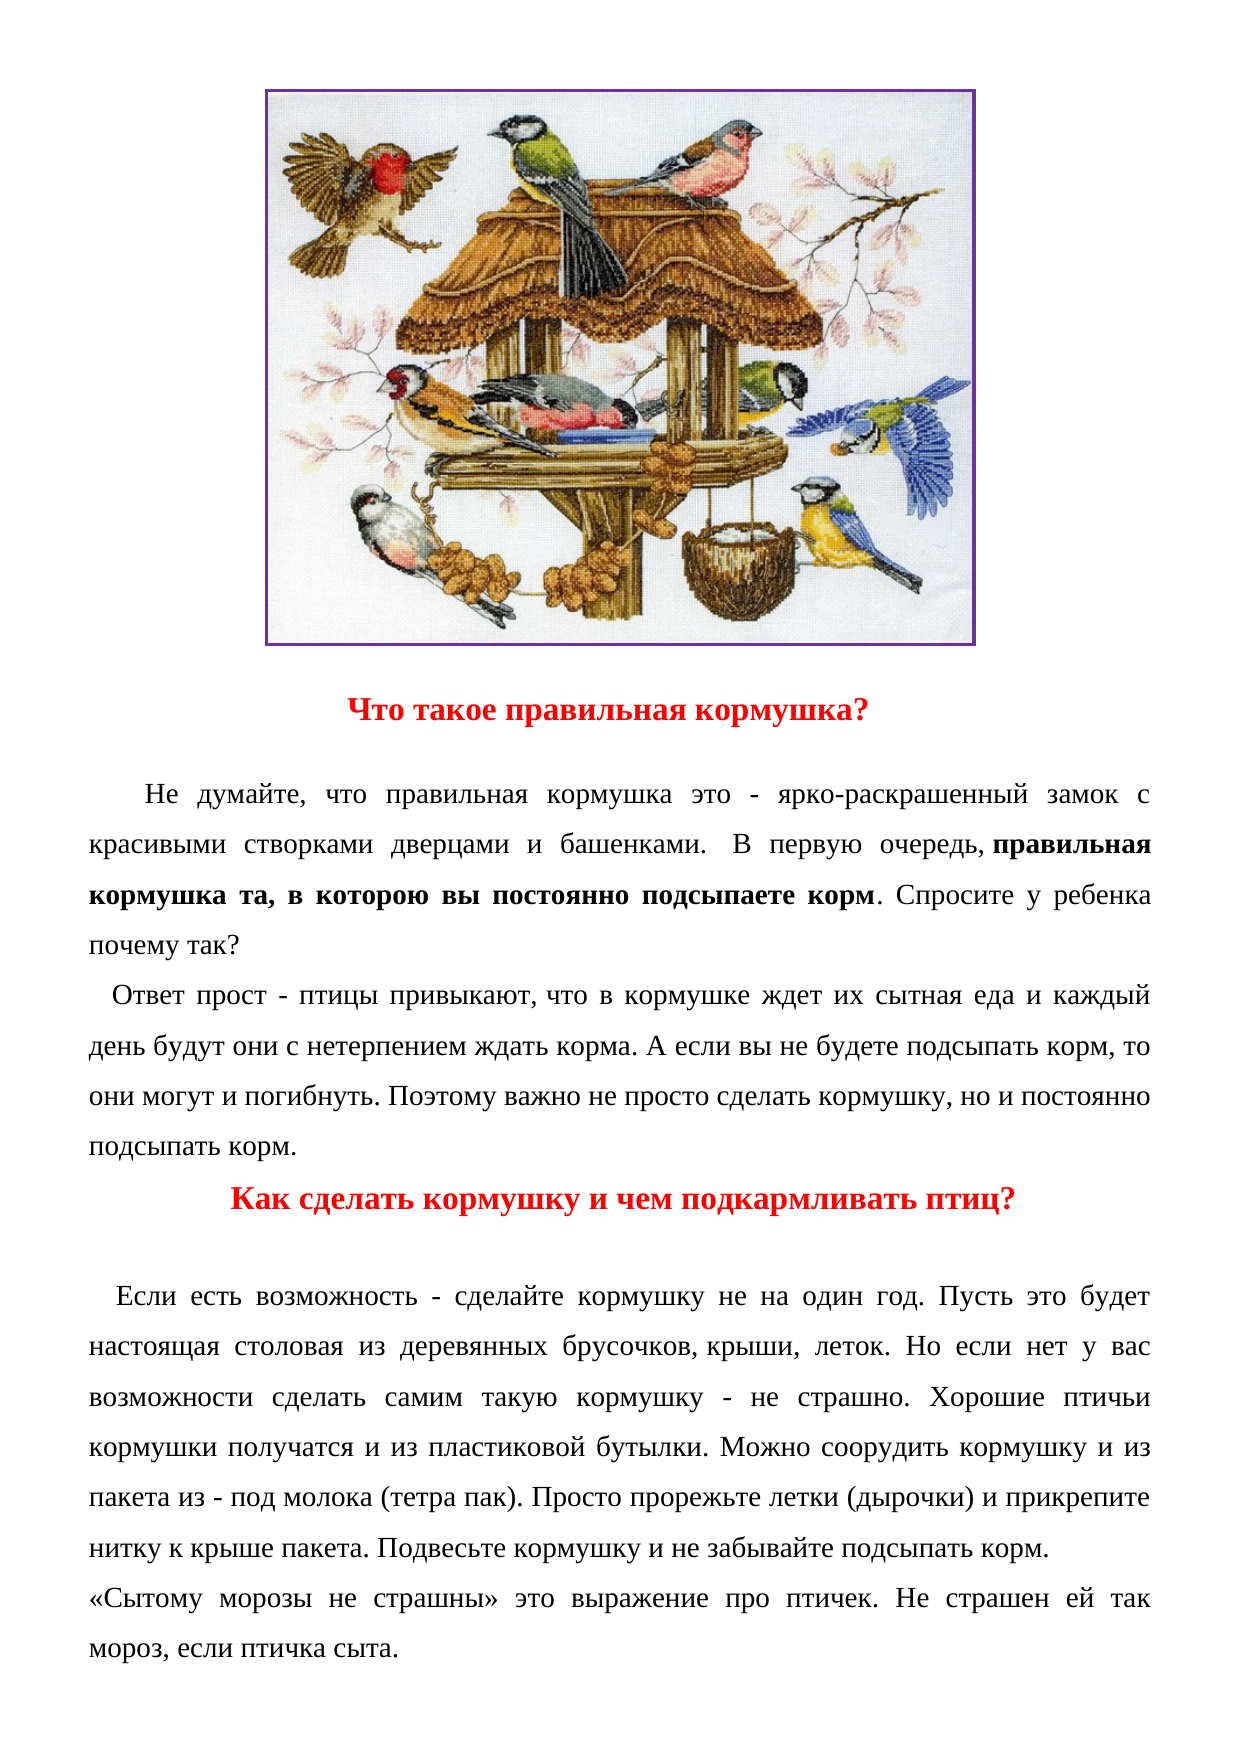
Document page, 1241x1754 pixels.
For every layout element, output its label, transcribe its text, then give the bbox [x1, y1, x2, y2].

text «Сытому морозы не страшны» это выражение про птичек. Не страшен ей так мороз, если птичка сыта. [89, 1580, 1152, 1664]
text Если есть возможность - сделайте кормушку не на один год. Пусть это будет настоящая столовая из деревянных брусочков, крыши, леток. Но если нет у вас возможности сделать самим такую кормушку - не страшно. Хорошие птичьи кормушки получатся и из пластиковой бутылки. Можно соорудить кормушку и из пакета из - под молока (тетра пак). Просто прорежьте летки (дырочки) и прикрепите нитку к крыше пакета. Подвесьте кормушку и не забывайте подсыпать корм. [89, 1278, 1152, 1563]
text Что такое правильная кормушка? [89, 689, 1152, 728]
text Не думайте, что правильная кормушка это - ярко-раскрашенный замок с красивыми створками дверцами и башенками. В первую очередь, правильная кормушка та, в которою вы постоянно подсыпаете корм. Спросите у ребенка почему так? [89, 776, 1152, 961]
text Как сделать кормушку и чем подкармливать птиц? [89, 1179, 1152, 1217]
picture [268, 92, 972, 643]
text Ответ прост - птицы привыкают, что в кормушке ждет их сытная еда и каждый день будут они с нетерпением ждать корма. А если вы не будете подсыпать корм, то они могут и погибнуть. Поэтому важно не просто сделать кормушку, но и постоянно подсыпать корм. [89, 977, 1152, 1162]
